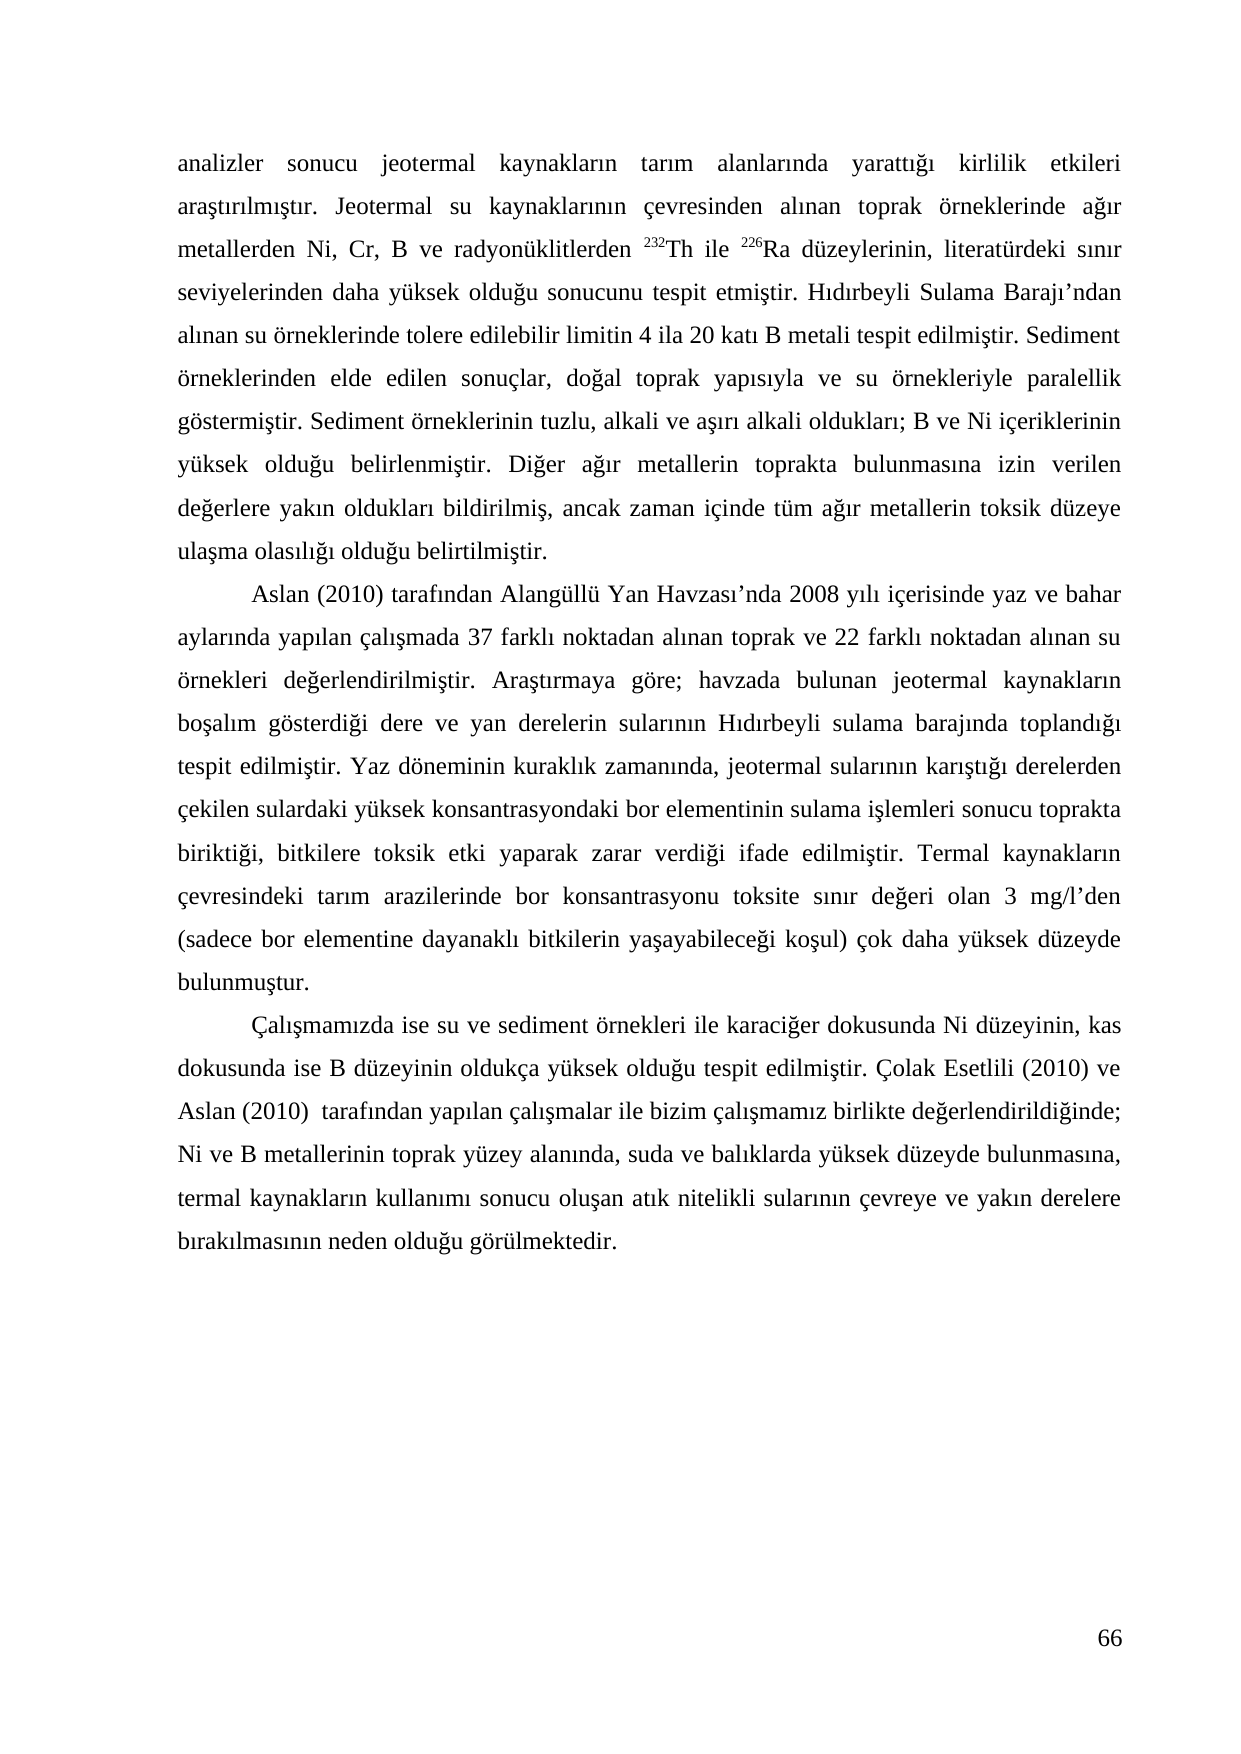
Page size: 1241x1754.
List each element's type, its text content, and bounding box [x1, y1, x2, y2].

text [177, 148, 1122, 564]
text Çalışmamızda ise su ve sediment örnekleri ile karaciğer dokusunda Ni düzeyinin, kas dokusunda ise B düzeyinin oldukça yüksek olduğu tespit edilmiştir. Çolak Esetlili (2010) ve Aslan (2010) tarafından yapılan çalışmalar ile bizim çalışmamız birlikte değerlendirildiğinde; Ni ve B metallerinin toprak yüzey alanında, suda ve balıklarda yüksek düzeyde bulunmasına, termal kaynakların kullanımı sonucu oluşan atık nitelikli sularının çevreye ve yakın derelere bırakılmasının neden olduğu görülmektedir. [177, 1010, 1122, 1254]
text Aslan (2010) tarafından Alangüllü Yan Havzası’nda 2008 yılı içerisinde yaz ve bahar aylarında yapılan çalışmada 37 farklı noktadan alınan toprak ve 22 farklı noktadan alınan su örnekleri değerlendirilmiştir. Araştırmaya göre; havzada bulunan jeotermal kaynakların boşalım gösterdiği dere ve yan derelerin sularının Hıdırbeyli sulama barajında toplandığı tespit edilmiştir. Yaz döneminin kuraklık zamanında, jeotermal sularının karıştığı derelerden çekilen sulardaki yüksek konsantrasyondaki bor elementinin sulama işlemleri sonucu toprakta biriktiği, bitkilere toksik etki yaparak zarar verdiği ifade edilmiştir. Termal kaynakların çevresindeki tarım arazilerinde bor konsantrasyonu toksite sınır değeri olan 3 mg/l’den (sadece bor elementine dayanaklı bitkilerin yaşayabileceği koşul) çok daha yüksek düzeyde bulunmuştur. [177, 579, 1122, 996]
